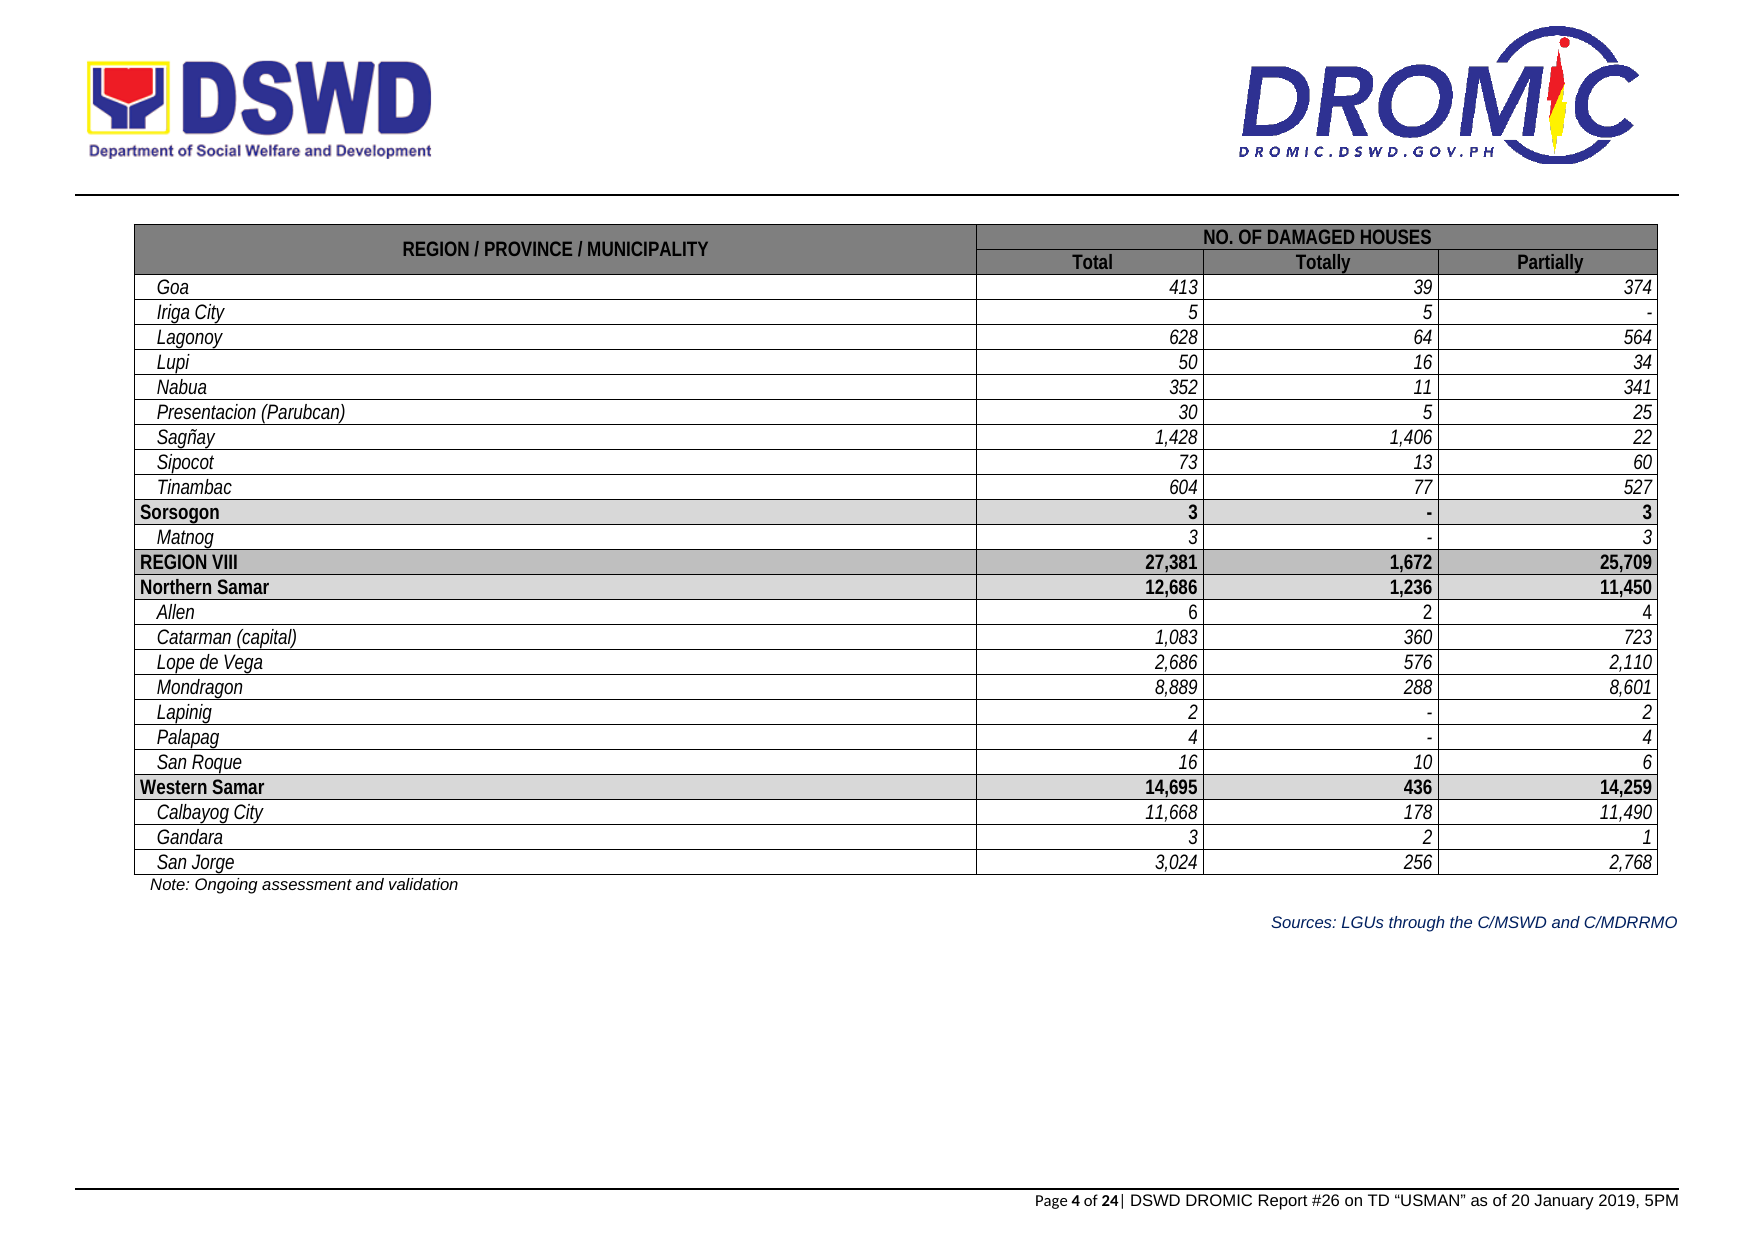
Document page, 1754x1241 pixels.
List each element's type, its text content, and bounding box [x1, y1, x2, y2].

table_cell 1,083 [977, 625, 1203, 649]
table_cell San Roque [151, 750, 976, 774]
table_cell Lope de Vega [151, 650, 976, 674]
table_cell [135, 750, 151, 774]
table_cell Matnog [151, 525, 976, 549]
text Note: Ongoing assessment and validation [75, 875, 1679, 894]
table_cell 16 [977, 750, 1203, 774]
table_cell 2 [977, 700, 1203, 724]
table_cell 2 [1204, 825, 1438, 849]
table_cell 11,490 [1439, 800, 1657, 824]
table_cell San Jorge [151, 850, 976, 874]
table_cell Palapag [151, 725, 976, 749]
table_cell Western Samar [135, 775, 976, 799]
table_cell 77 [1204, 475, 1438, 499]
table_cell 60 [1439, 450, 1657, 474]
table_cell Lagonoy [151, 325, 976, 349]
table_cell 628 [977, 325, 1203, 349]
table_cell [135, 475, 151, 499]
table_cell REGION VIII [135, 550, 976, 574]
table_cell - [1204, 725, 1438, 749]
table_cell [135, 350, 151, 374]
table_cell 8,889 [977, 675, 1203, 699]
table_cell Gandara [151, 825, 976, 849]
table_cell 5 [1204, 400, 1438, 424]
table_cell Tinambac [151, 475, 976, 499]
table_cell 352 [977, 375, 1203, 399]
table_cell [135, 725, 151, 749]
table_cell 604 [977, 475, 1203, 499]
table_cell [135, 300, 151, 324]
table_cell 576 [1204, 650, 1438, 674]
table_cell 11,450 [1439, 575, 1657, 599]
table_cell 2,110 [1439, 650, 1657, 674]
table_cell 2,768 [1439, 850, 1657, 874]
table_cell [135, 850, 151, 874]
table_cell 1,672 [1204, 550, 1438, 574]
table_cell Allen [151, 600, 976, 624]
table_cell Lapinig [151, 700, 976, 724]
table_cell - [1439, 300, 1657, 324]
table_cell 3 [1439, 500, 1657, 524]
table_cell 3 [977, 500, 1203, 524]
table_cell 10 [1204, 750, 1438, 774]
table_cell 50 [977, 350, 1203, 374]
table_cell 64 [1204, 325, 1438, 349]
table_cell [135, 800, 151, 824]
picture [75, 58, 444, 164]
table_cell 256 [1204, 850, 1438, 874]
table_cell Goa [151, 275, 976, 299]
table_cell 12,686 [977, 575, 1203, 599]
table_cell 30 [977, 400, 1203, 424]
table_cell 73 [977, 450, 1203, 474]
table_cell 4 [1439, 725, 1657, 749]
table_cell Calbayog City [151, 800, 976, 824]
table_cell - [1204, 700, 1438, 724]
table_cell [135, 825, 151, 849]
table_cell 22 [1439, 425, 1657, 449]
table_cell [135, 375, 151, 399]
table_cell 178 [1204, 800, 1438, 824]
table_cell 1 [1439, 825, 1657, 849]
table_cell 25,709 [1439, 550, 1657, 574]
table_cell 27,381 [977, 550, 1203, 574]
table_cell 13 [1204, 450, 1438, 474]
table_cell Iriga City [151, 300, 976, 324]
table_cell Nabua [151, 375, 976, 399]
table_cell 436 [1204, 775, 1438, 799]
table_cell Sorsogon [135, 500, 976, 524]
table_cell Northern Samar [135, 575, 976, 599]
table_cell 6 [1439, 750, 1657, 774]
table_cell [135, 600, 151, 624]
table_cell 527 [1439, 475, 1657, 499]
table_cell [135, 525, 151, 549]
table_cell Totally [1204, 250, 1438, 274]
table_cell 723 [1439, 625, 1657, 649]
table_cell Mondragon [151, 675, 976, 699]
table_cell [135, 625, 151, 649]
table_cell - [1204, 525, 1438, 549]
table_cell 34 [1439, 350, 1657, 374]
table_cell [135, 325, 151, 349]
table_cell 2 [1204, 600, 1438, 624]
table_cell Sagñay [151, 425, 976, 449]
table_cell [135, 450, 151, 474]
table_cell 14,695 [977, 775, 1203, 799]
table_cell 374 [1439, 275, 1657, 299]
table_cell [135, 400, 151, 424]
table_cell 564 [1439, 325, 1657, 349]
table_cell Total [977, 250, 1203, 274]
table_header REGION / PROVINCE / MUNICIPALITY [135, 225, 976, 274]
table_cell 39 [1204, 275, 1438, 299]
table_cell Catarman (capital) [151, 625, 976, 649]
table_cell 16 [1204, 350, 1438, 374]
table_cell 2,686 [977, 650, 1203, 674]
table_cell [135, 425, 151, 449]
table_cell 3 [977, 525, 1203, 549]
table_cell - [1204, 500, 1438, 524]
table_cell 413 [977, 275, 1203, 299]
table_cell 1,428 [977, 425, 1203, 449]
table_cell 8,601 [1439, 675, 1657, 699]
table_cell 1,236 [1204, 575, 1438, 599]
picture [1231, 25, 1644, 163]
table_cell [135, 275, 151, 299]
table_cell 25 [1439, 400, 1657, 424]
table_cell 11 [1204, 375, 1438, 399]
table_cell [135, 650, 151, 674]
table_cell 11,668 [977, 800, 1203, 824]
table_cell 3 [977, 825, 1203, 849]
table_cell 4 [1439, 600, 1657, 624]
table_cell 4 [977, 725, 1203, 749]
table_cell 5 [977, 300, 1203, 324]
table_cell 6 [977, 600, 1203, 624]
table_cell 5 [1204, 300, 1438, 324]
table_cell 14,259 [1439, 775, 1657, 799]
text Sources: LGUs through the C/MSWD and C/MDRRMO [75, 913, 1679, 932]
table_cell 3,024 [977, 850, 1203, 874]
table_cell Lupi [151, 350, 976, 374]
table_cell Partially [1439, 250, 1657, 274]
table_cell [135, 675, 151, 699]
table_cell 341 [1439, 375, 1657, 399]
table_header NO. OF DAMAGED HOUSES [977, 225, 1657, 249]
table_cell 1,406 [1204, 425, 1438, 449]
table_cell Presentacion (Parubcan) [151, 400, 976, 424]
table_cell 3 [1439, 525, 1657, 549]
table_cell 2 [1439, 700, 1657, 724]
table_cell 360 [1204, 625, 1438, 649]
table_cell [135, 700, 151, 724]
table_cell 288 [1204, 675, 1438, 699]
table_cell Sipocot [151, 450, 976, 474]
